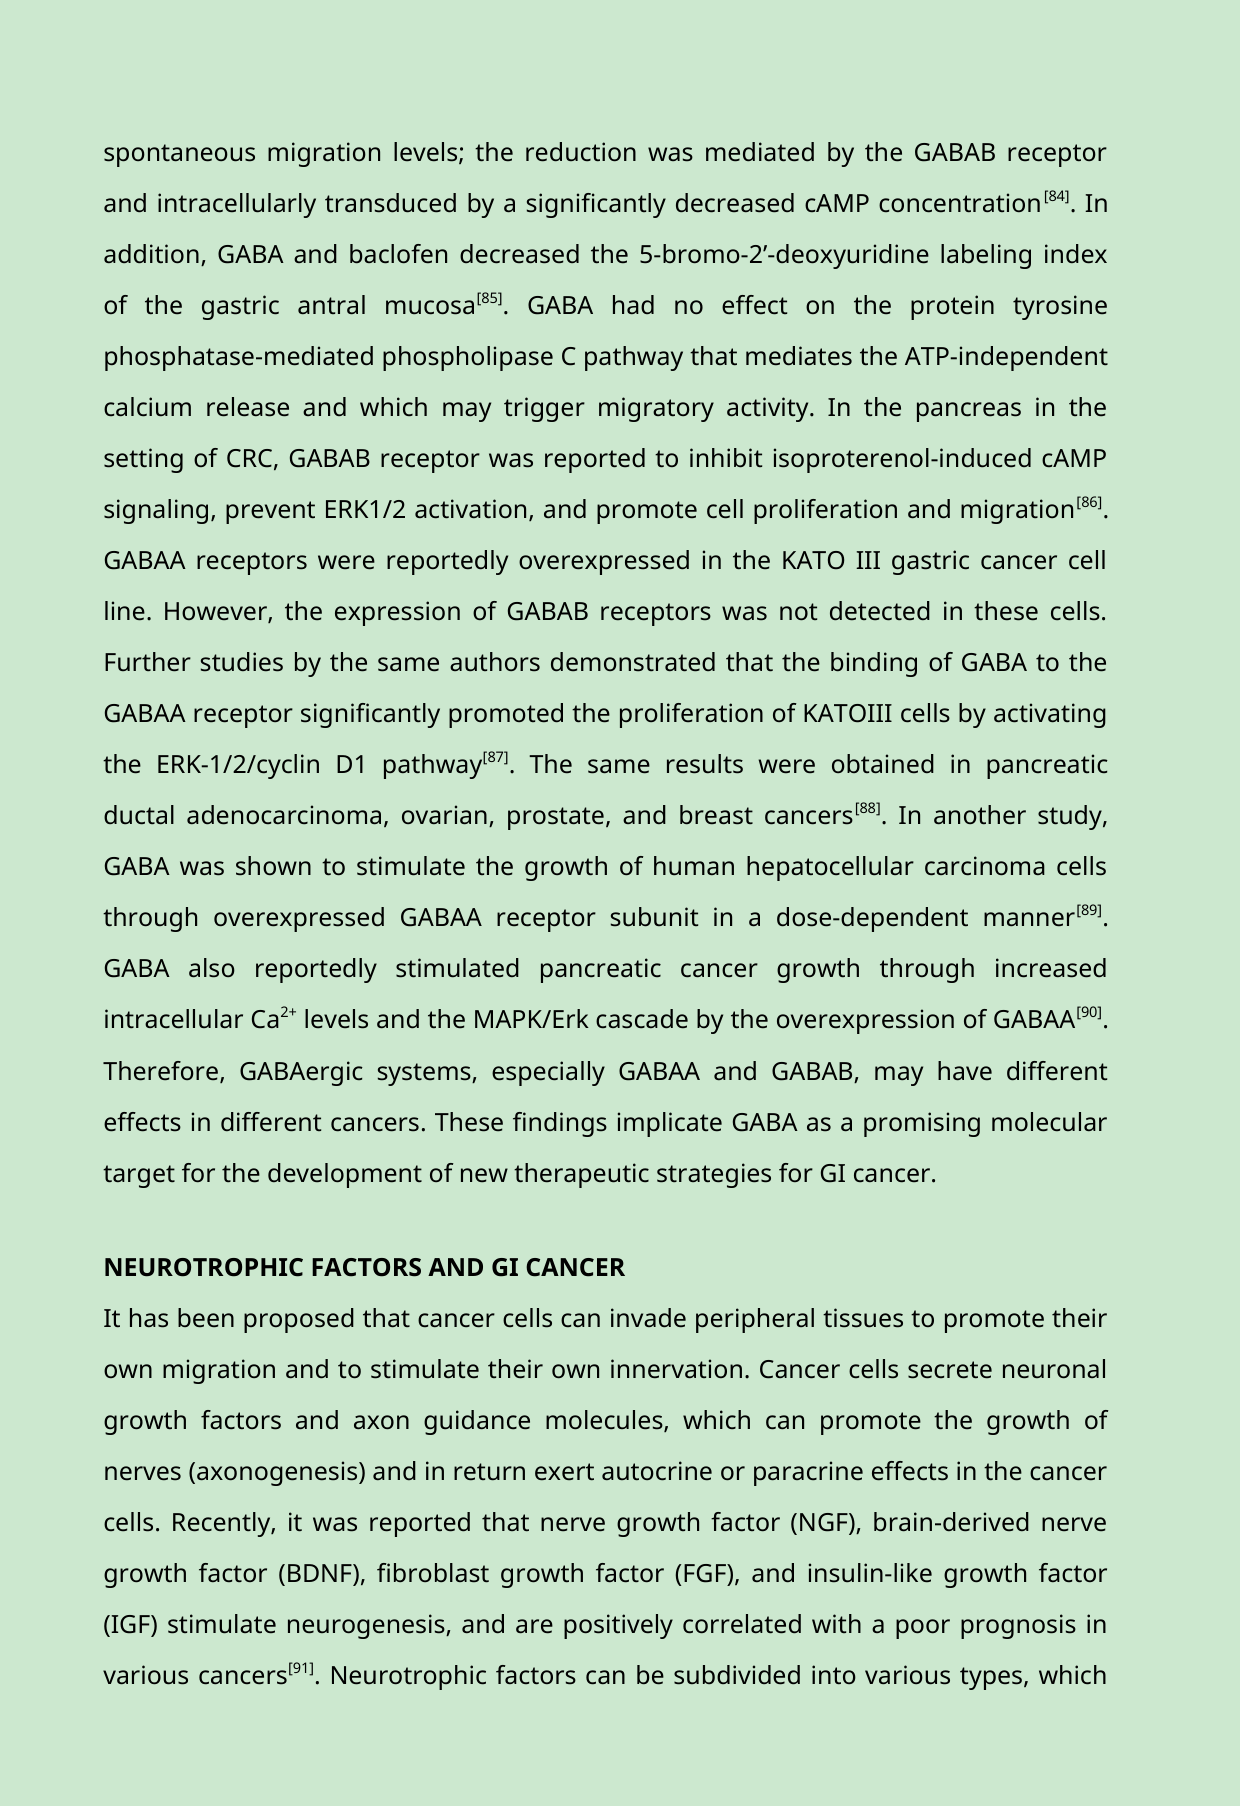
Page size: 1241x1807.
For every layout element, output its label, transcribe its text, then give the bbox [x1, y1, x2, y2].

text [103, 134, 1109, 1189]
text NEUROTROPHIC FACTORS AND GI CANCER [103, 1249, 1109, 1283]
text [103, 1301, 1109, 1692]
